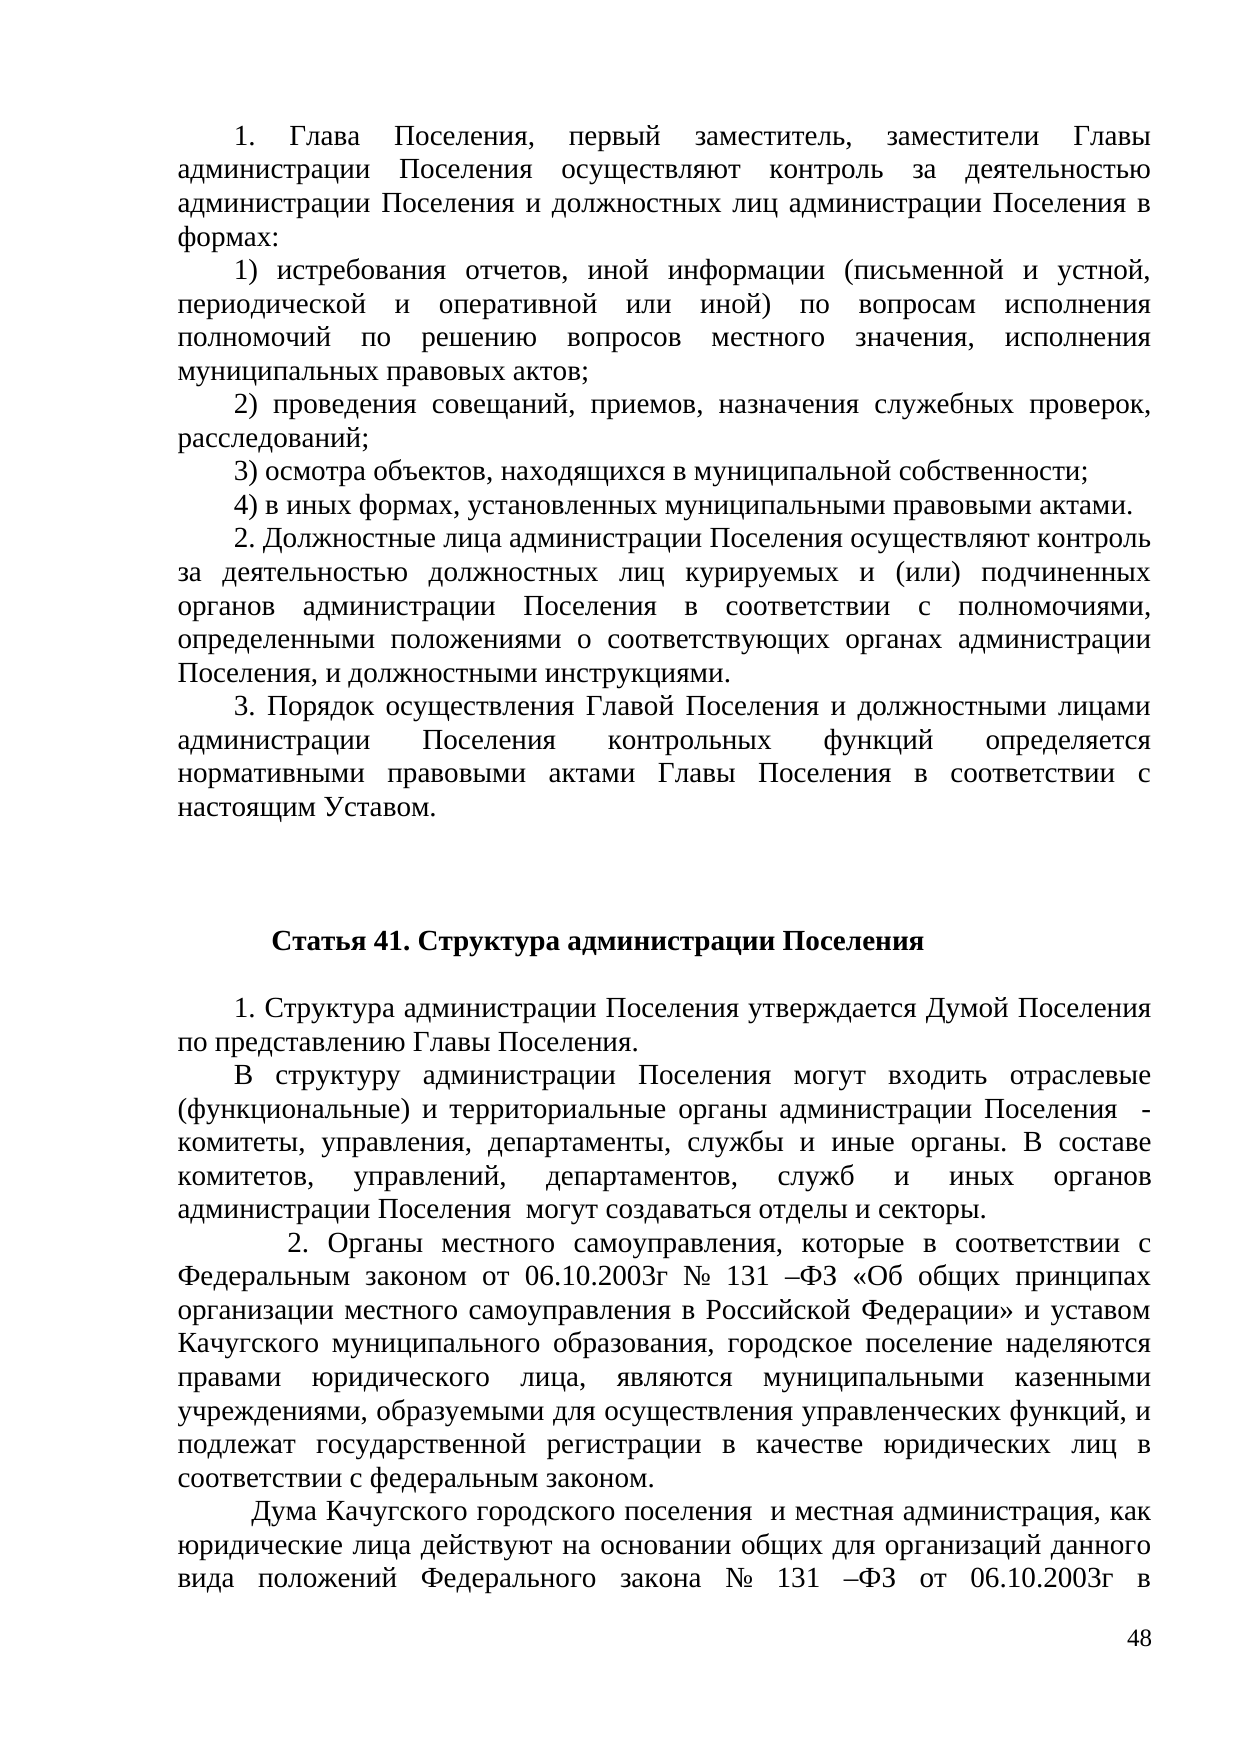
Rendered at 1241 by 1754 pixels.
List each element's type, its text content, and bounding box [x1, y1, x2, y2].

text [177, 1493, 1152, 1594]
text 3) осмотра объектов, находящихся в муниципальной собственности; [177, 453, 1152, 487]
text 2. Органы местного самоуправления, которые в соответствии с Федеральным законом от 06.10.2003г № 131 –ФЗ «Об общих принципах организации местного самоуправления в Российской Федерации» и уставом Качугского муниципального образования, городское поселение наделяются правами юридического лица, являются муниципальными казенными учреждениями, образуемыми для осуществления управленческих функций, и подлежат государственной регистрации в качестве юридических лиц в соответствии с федеральным законом. [177, 1225, 1152, 1493]
text 1. Глава Поселения, первый заместитель, заместители Главы администрации Поселения осуществляют контроль за деятельностью администрации Поселения и должностных лиц администрации Поселения в формах: [177, 118, 1152, 252]
text Статья 41. Структура администрации Поселения [177, 923, 1152, 957]
text 2) проведения совещаний, приемов, назначения служебных проверок, расследований; [177, 386, 1152, 453]
text 1) истребования отчетов, иной информации (письменной и устной, периодической и оперативной или иной) по вопросам исполнения полномочий по решению вопросов местного значения, исполнения муниципальных правовых актов; [177, 252, 1152, 386]
text 3. Порядок осуществления Главой Поселения и должностными лицами администрации Поселения контрольных функций определяется нормативными правовыми актами Главы Поселения в соответствии с настоящим Уставом. [177, 688, 1152, 822]
text 4) в иных формах, установленных муниципальными правовыми актами. [177, 487, 1152, 521]
text 2. Должностные лица администрации Поселения осуществляют контроль за деятельностью должностных лиц курируемых и (или) подчиненных органов администрации Поселения в соответствии с полномочиями, определенными положениями о соответствующих органах администрации Поселения, и должностными инструкциями. [177, 521, 1152, 688]
text 1. Структура администрации Поселения утверждается Думой Поселения по представлению Главы Поселения. [177, 990, 1152, 1057]
text В структуру администрации Поселения могут входить отраслевые (функциональные) и территориальные органы администрации Поселения - комитеты, управления, департаменты, службы и иные органы. В составе комитетов, управлений, департаментов, служб и иных органов администрации Поселения могут создаваться отделы и секторы. [177, 1057, 1152, 1225]
